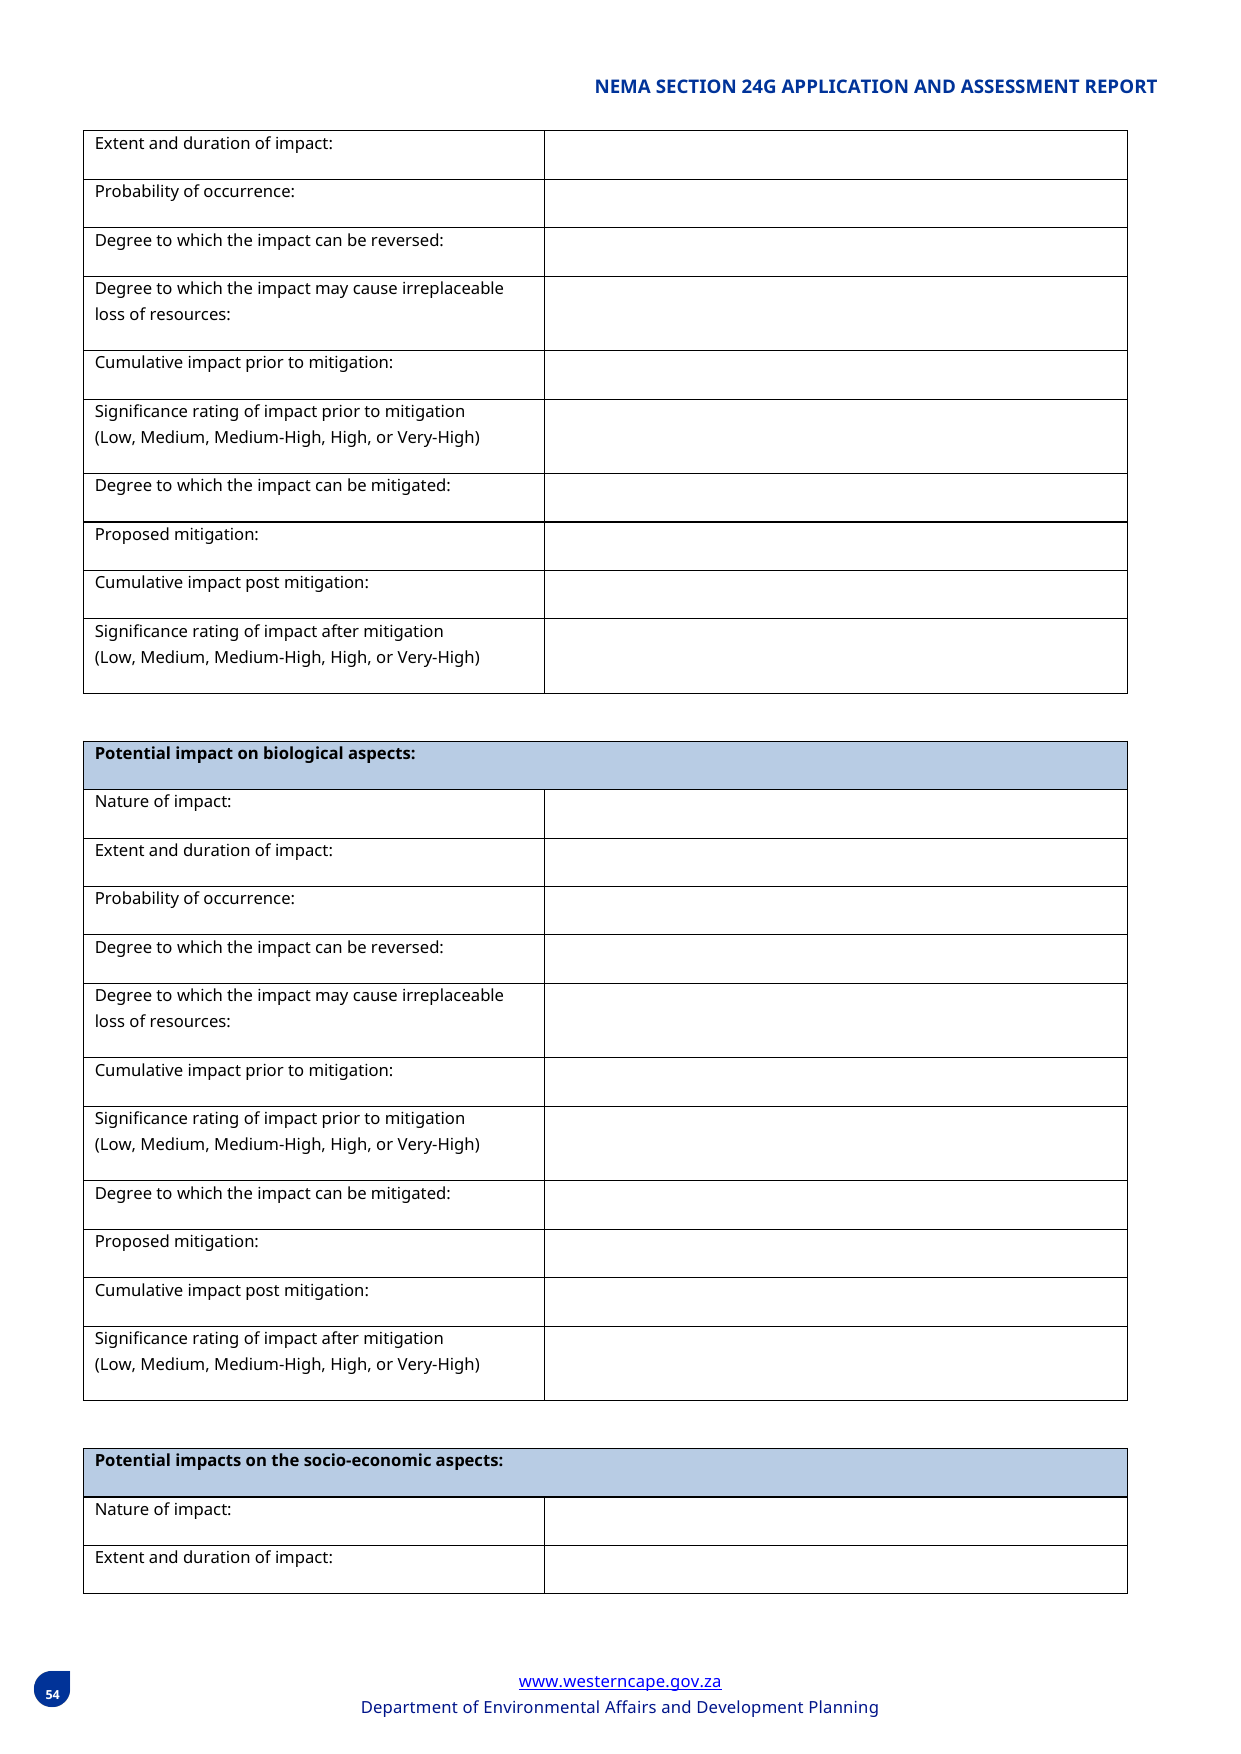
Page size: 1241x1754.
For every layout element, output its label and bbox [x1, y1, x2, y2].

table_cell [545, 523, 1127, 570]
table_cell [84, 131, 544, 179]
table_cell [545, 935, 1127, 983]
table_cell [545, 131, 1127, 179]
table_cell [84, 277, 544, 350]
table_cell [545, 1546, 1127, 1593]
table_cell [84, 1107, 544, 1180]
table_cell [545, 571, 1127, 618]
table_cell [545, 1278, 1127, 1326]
picture [32, 1669, 72, 1709]
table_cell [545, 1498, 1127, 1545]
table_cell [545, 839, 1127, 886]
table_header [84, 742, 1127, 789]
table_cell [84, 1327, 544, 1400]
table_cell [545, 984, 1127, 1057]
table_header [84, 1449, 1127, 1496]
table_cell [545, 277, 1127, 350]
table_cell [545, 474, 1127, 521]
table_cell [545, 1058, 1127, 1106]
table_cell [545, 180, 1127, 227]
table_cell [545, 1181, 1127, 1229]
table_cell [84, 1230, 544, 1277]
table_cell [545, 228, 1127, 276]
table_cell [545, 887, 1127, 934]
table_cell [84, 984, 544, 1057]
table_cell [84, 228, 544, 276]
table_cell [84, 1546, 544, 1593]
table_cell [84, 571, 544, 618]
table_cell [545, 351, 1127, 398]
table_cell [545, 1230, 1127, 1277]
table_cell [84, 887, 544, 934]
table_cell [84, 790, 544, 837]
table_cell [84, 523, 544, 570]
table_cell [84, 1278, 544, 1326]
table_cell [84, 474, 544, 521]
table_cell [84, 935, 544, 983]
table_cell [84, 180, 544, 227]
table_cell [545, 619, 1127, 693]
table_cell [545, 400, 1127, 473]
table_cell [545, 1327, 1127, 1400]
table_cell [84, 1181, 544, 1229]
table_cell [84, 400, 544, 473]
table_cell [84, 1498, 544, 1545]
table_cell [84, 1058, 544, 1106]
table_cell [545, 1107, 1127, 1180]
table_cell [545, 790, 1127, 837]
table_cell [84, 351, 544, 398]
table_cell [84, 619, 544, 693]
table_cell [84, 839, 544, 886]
